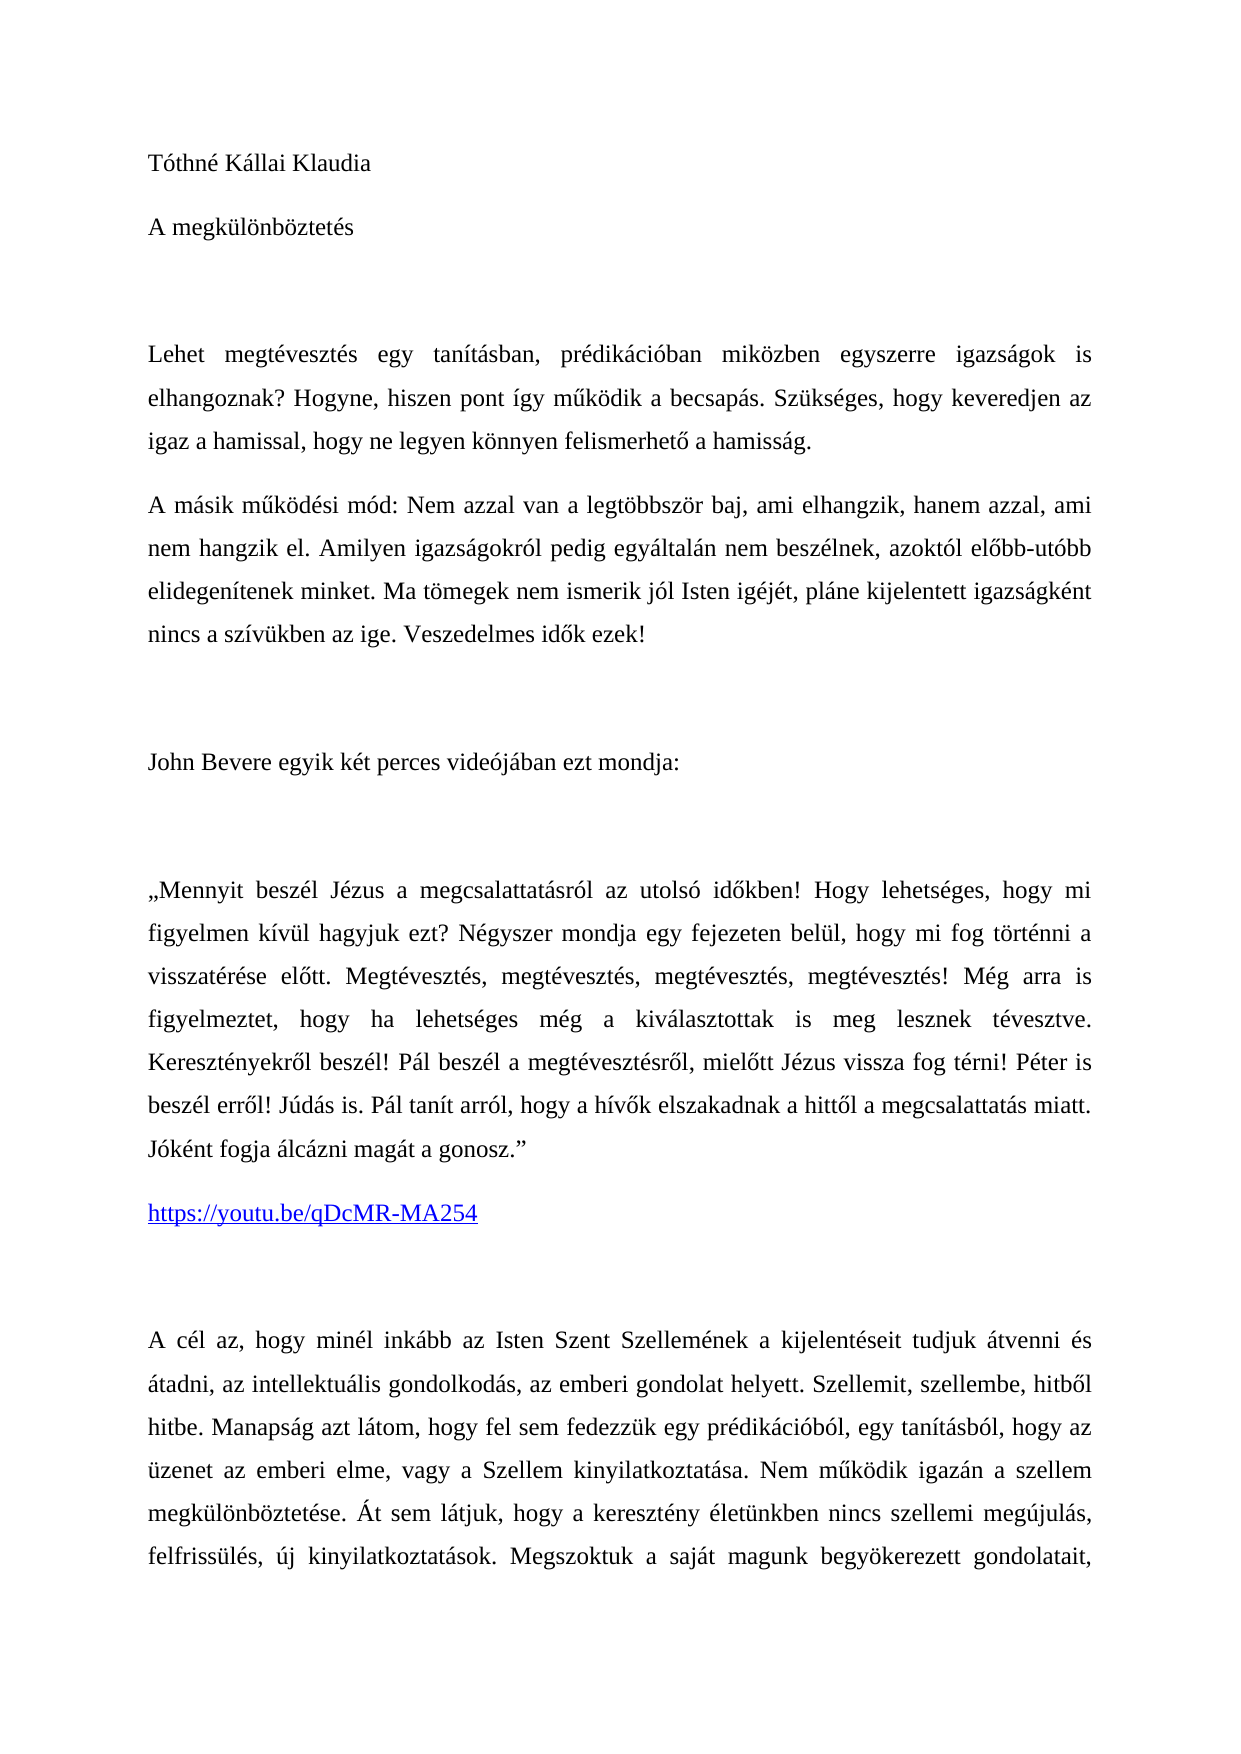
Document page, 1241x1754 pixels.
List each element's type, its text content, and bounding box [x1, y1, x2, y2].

text Tóthné Kállai Klaudia [148, 148, 1093, 176]
text John Bevere egyik két perces videójában ezt mondja: [148, 747, 1093, 776]
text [148, 1326, 1093, 1570]
text Lehet megtévesztés egy tanításban, prédikációban miközben egyszerre igazságok is elhangoznak? Hogyne, hiszen pont így működik a becsapás. Szükséges, hogy keveredjen az igaz a hamissal, hogy ne legyen könnyen felismerhető a hamisság. [148, 339, 1093, 454]
text A másik működési mód: Nem azzal van a legtöbbször baj, ami elhangzik, hanem azzal, ami nem hangzik el. Amilyen igazságokról pedig egyáltalán nem beszélnek, azoktól előbb-utóbb elidegenítenek minket. Ma tömegek nem ismerik jól Isten igéjét, pláne kijelentett igazságként nincs a szívükben az ige. Veszedelmes idők ezek! [148, 490, 1093, 648]
text „Mennyit beszél Jézus a megcsalattatásról az utolsó időkben! Hogy lehetséges, hogy mi figyelmen kívül hagyjuk ezt? Négyszer mondja egy fejezeten belül, hogy mi fog történni a visszatérése előtt. Megtévesztés, megtévesztés, megtévesztés, megtévesztés! Még arra is figyelmeztet, hogy ha lehetséges még a kiválasztottak is meg lesznek tévesztve. Keresztényekről beszél! Pál beszél a megtévesztésről, mielőtt Jézus vissza fog térni! Péter is beszél erről! Júdás is. Pál tanít arról, hogy a hívők elszakadnak a hittől a megcsalattatás miatt. Jóként fogja álcázni magát a gonosz.” [148, 875, 1093, 1162]
text https://youtu.be/qDcMR-MA254 [148, 1198, 1093, 1226]
text A megkülönböztetés [148, 212, 1093, 240]
